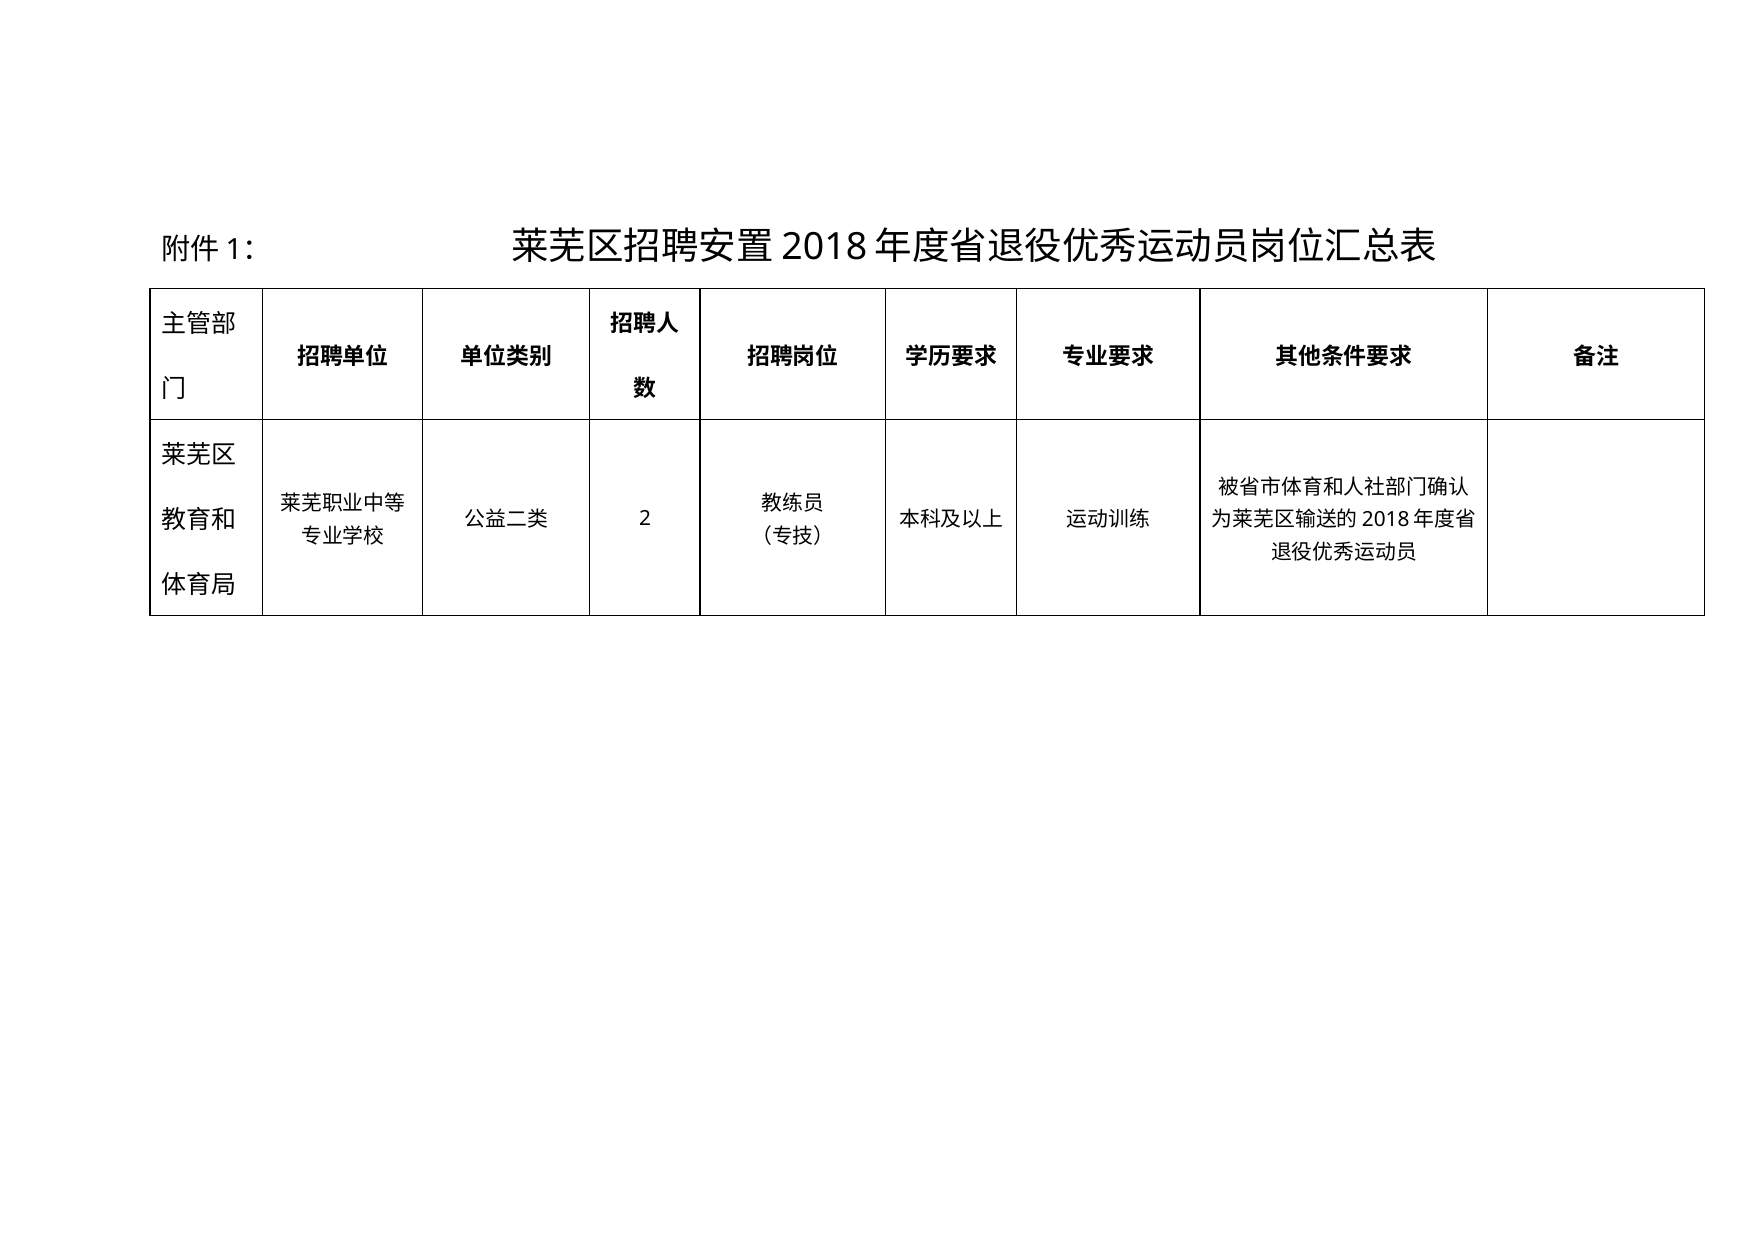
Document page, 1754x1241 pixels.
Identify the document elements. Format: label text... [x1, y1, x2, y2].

table_cell 主管部门 [151, 289, 262, 419]
table_cell 莱芜职业中等专业学校 [263, 420, 422, 615]
table_cell 被省市体育和人社部门确认为莱芜区输送的2018年度省退役优秀运动员 [1201, 420, 1487, 615]
table_cell 备注 [1488, 289, 1704, 419]
table_cell 运动训练 [1017, 420, 1199, 615]
table_cell 本科及以上 [886, 420, 1016, 615]
table_cell 单位类别 [423, 289, 589, 419]
table_cell [1488, 420, 1704, 615]
table_cell 专业要求 [1017, 289, 1199, 419]
table_cell 其他条件要求 [1201, 289, 1487, 419]
table_cell 招聘岗位 [701, 289, 885, 419]
table_cell 莱芜区教育和体育局 [151, 420, 262, 615]
table_header 附件1： 莱芜区招聘安置2018年度省退役优秀运动员岗位汇总表 [150, 198, 1704, 288]
table_cell 招聘单位 [263, 289, 422, 419]
table_cell 教练员 （专技） [701, 420, 885, 615]
table_cell 招聘人数 [590, 289, 699, 419]
table_cell 学历要求 [886, 289, 1016, 419]
table_cell 2 [590, 420, 699, 615]
table_cell 公益二类 [423, 420, 589, 615]
